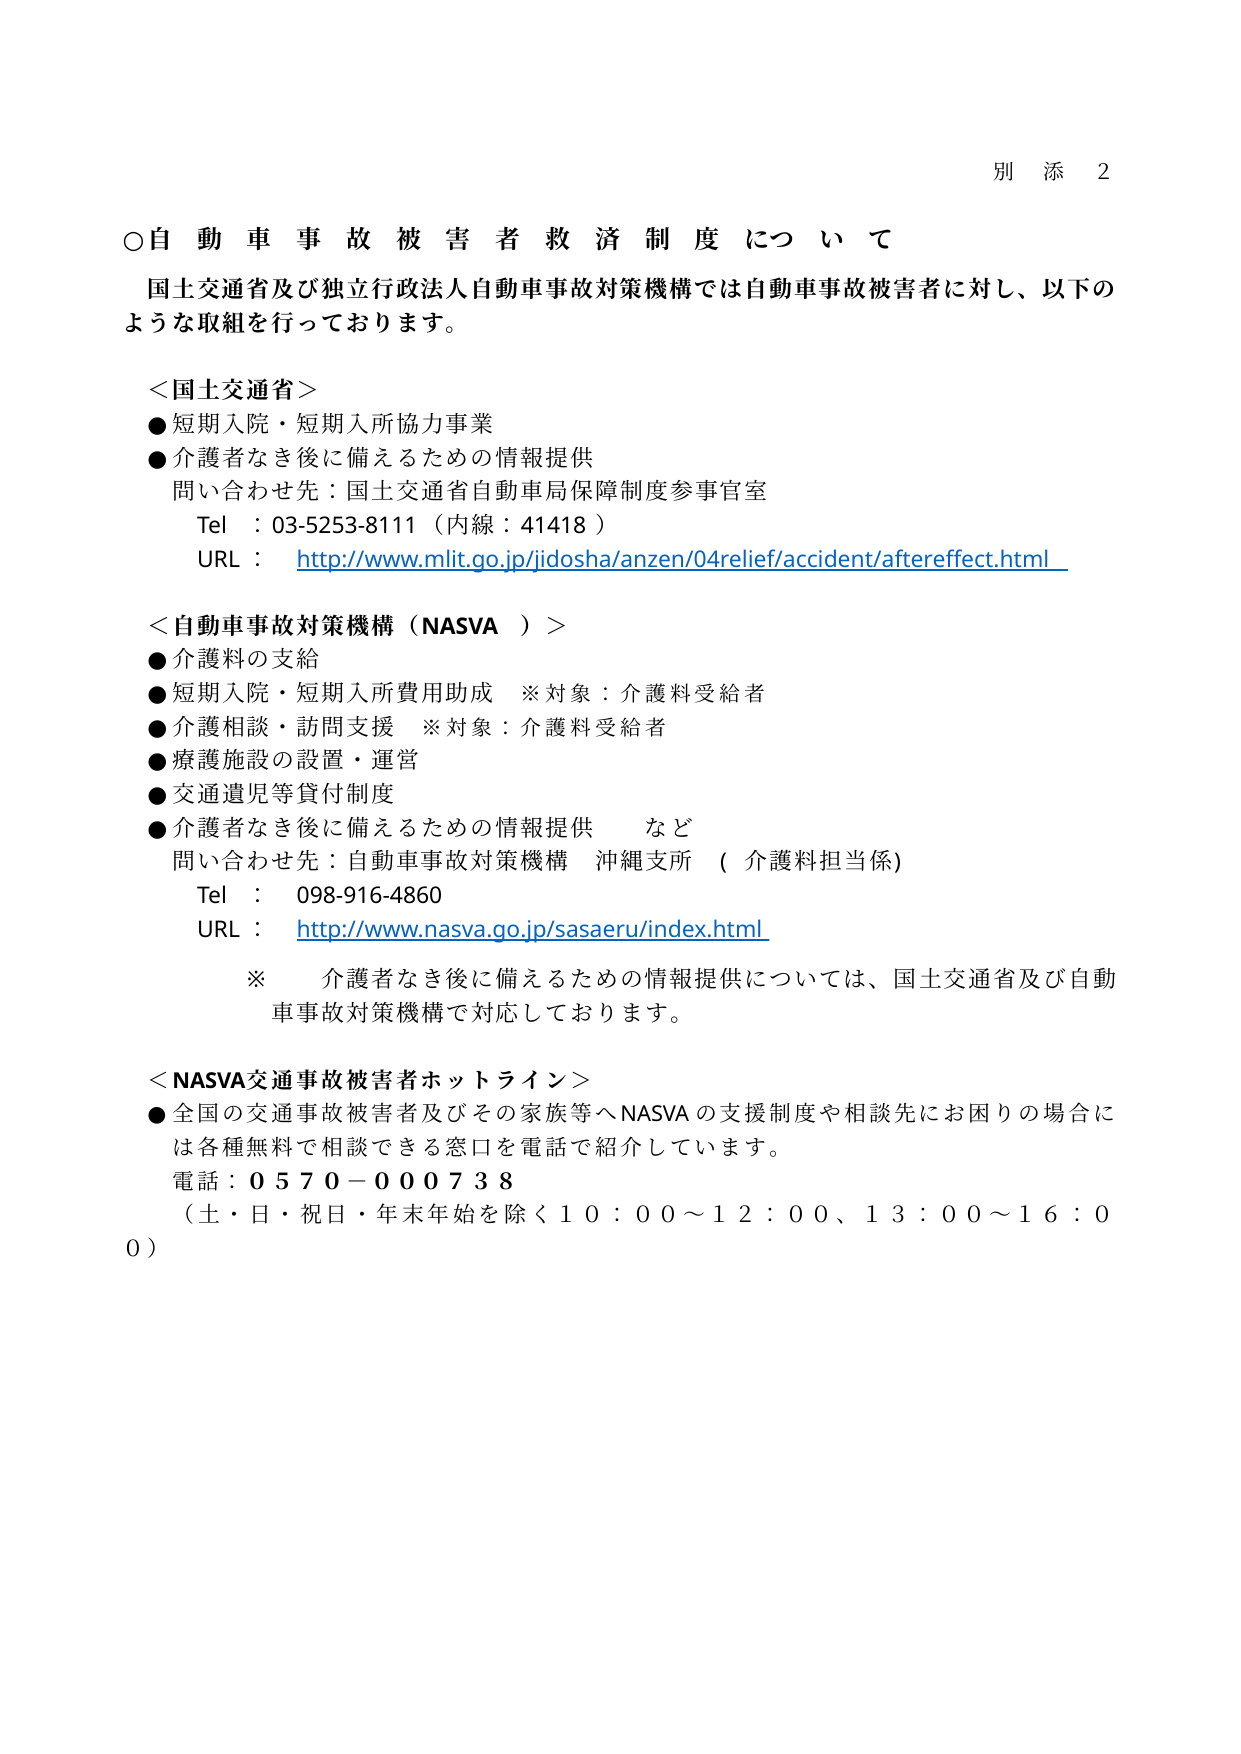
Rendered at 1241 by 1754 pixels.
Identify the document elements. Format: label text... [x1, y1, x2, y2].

text URL： http://www.mlit.go.jp/jidosha/anzen/04relief/accident/aftereffect.html [188, 540, 1118, 574]
text 国土交通省及び独立行政法人自動車事故対策機構では自動車事故被害者に対し、以下のような取組を行っております。 [122, 271, 1118, 338]
text Tel：03-5253-8111（内線：41418） [188, 507, 1118, 540]
text ●交通遺児等貸付制度 [122, 776, 1118, 809]
text 問い合わせ先：自動車事故対策機構 沖縄支所 (介護料担当係) [122, 843, 1118, 877]
text ●介護者なき後に備えるための情報提供 [122, 439, 1118, 473]
text ＜国土交通省＞ [122, 372, 1118, 406]
text ●短期入院・短期入所協力事業 [122, 406, 1118, 439]
text ＜自動車事故対策機構（NASVA）＞ [122, 608, 1118, 641]
text 電話：０５７０－０００７３８ [122, 1163, 1118, 1196]
text ●介護者なき後に備えるための情報提供 など [122, 809, 1118, 843]
text 問い合わせ先：国土交通省自動車局保障制度参事官室 [122, 473, 1118, 507]
text 別 添 ２ [122, 153, 1118, 187]
text URL： http://www.nasva.go.jp/sasaeru/index.html [122, 911, 1118, 944]
text ●療護施設の設置・運営 [122, 742, 1118, 776]
text ●短期入院・短期入所費用助成 ※対象：介護料受給者 [122, 675, 1118, 709]
text ＜NASVA交通事故被害者ホットライン＞ [122, 1062, 1118, 1096]
text ●介護料の支給 [122, 641, 1118, 675]
text Tel ： 098-916-4860 [122, 877, 1118, 911]
text ●介護相談・訪問支援 ※対象：介護料受給者 [122, 709, 1118, 742]
list 介護者なき後に備えるための情報提供については、国土交通省及び自動車事故対策機構で対応しております。 [225, 961, 1118, 1028]
text ●全国の交通事故被害者及びその家族等へNASVAの支援制度や相談先にお困りの場合には各種無料で相談できる窓口を電話で紹介しています。 [144, 1096, 1118, 1163]
text ○自動車事故被害者救済制度について [122, 204, 1118, 271]
text （土・日・祝日・年末年始を除く１０：００～１２：００、１３：００～１６：００） [122, 1196, 1118, 1264]
